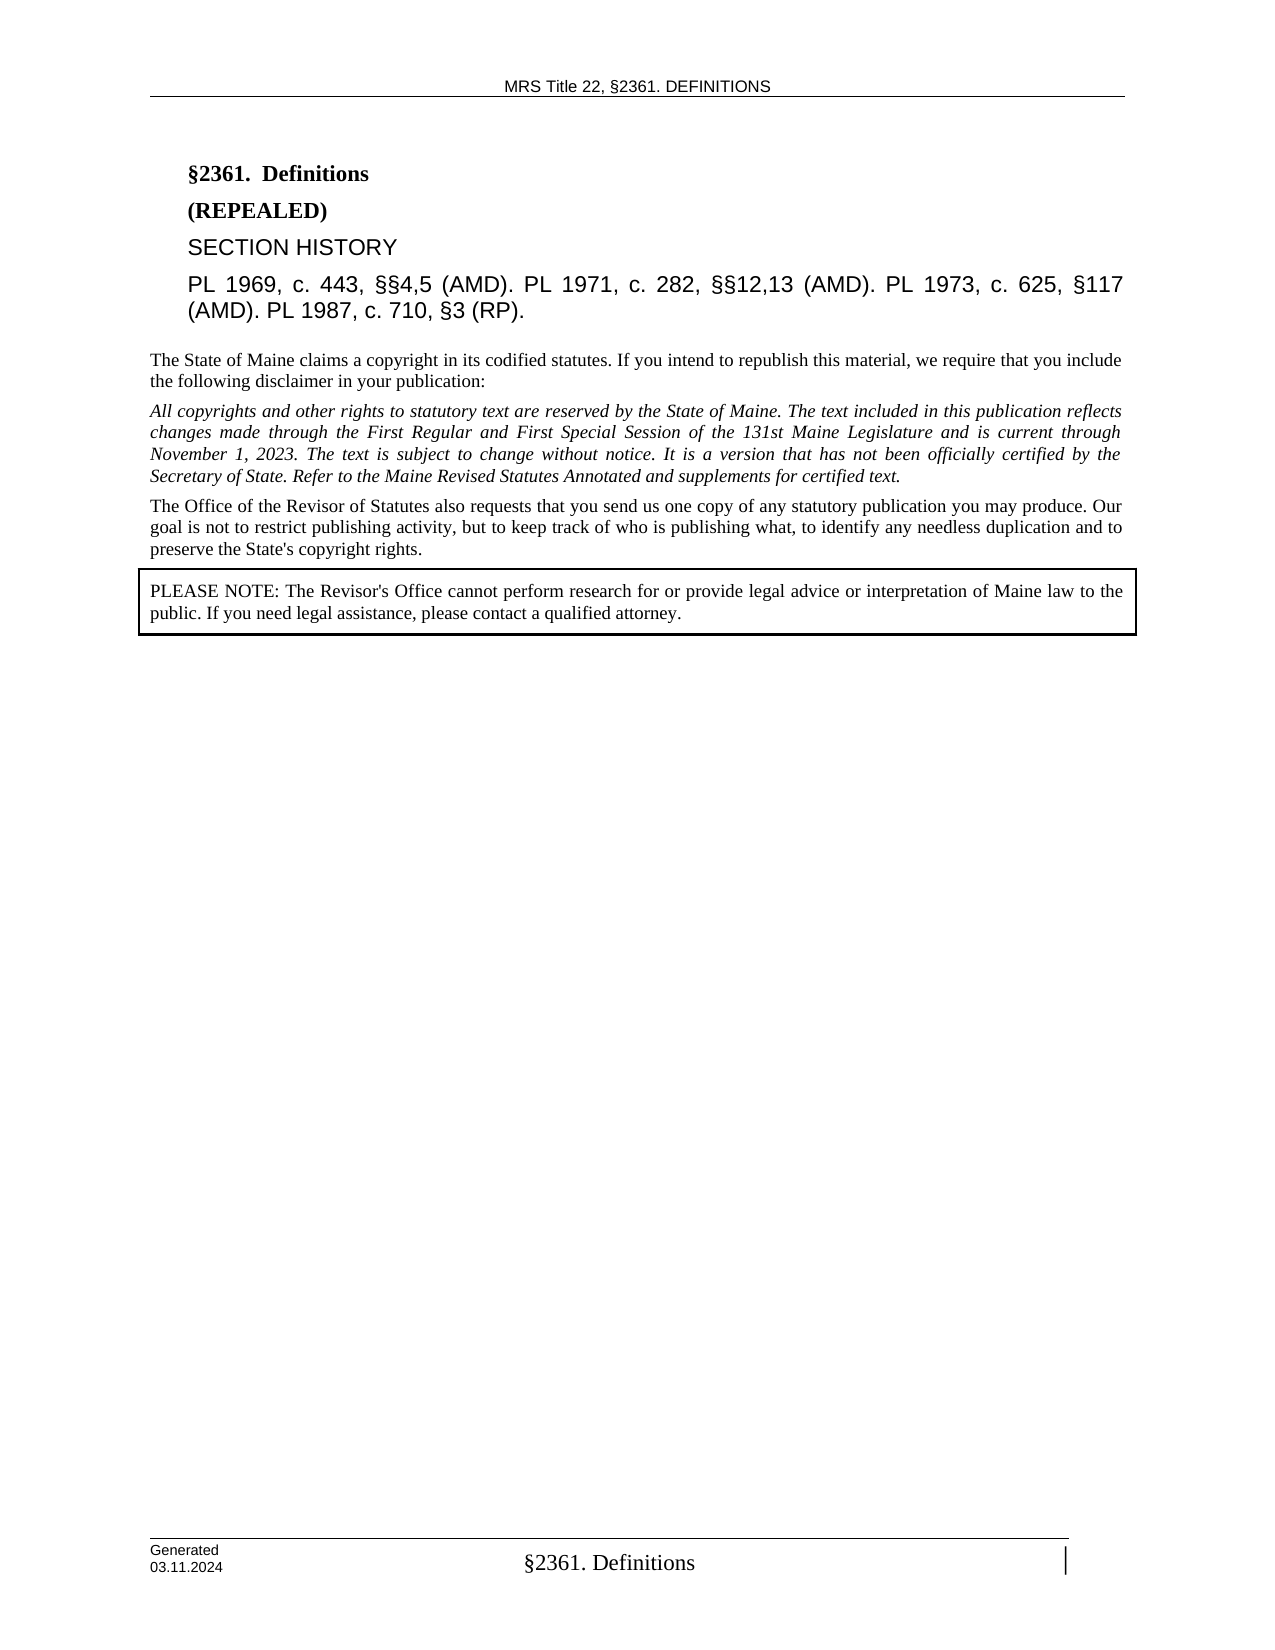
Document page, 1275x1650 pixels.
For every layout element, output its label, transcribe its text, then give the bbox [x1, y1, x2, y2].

text The State of Maine claims a copyright in its codified statutes. If you intend to republish this material, we require that you include the following disclaimer in your publication: [150, 348, 1125, 392]
text All copyrights and other rights to statutory text are reserved by the State of Maine. The text included in this publication reflects changes made through the First Regular and First Special Session of the 131st Maine Legislature and is current through November 1, 2023 . The text is subject to change without notice. It is a version that has not been officially certified by the Secretary of State. Refer to the Maine Revised Statutes Annotated and supplements for certified text. [150, 400, 1125, 486]
text PL 1969, c. 443, §§4,5 (AMD). PL 1971, c. 282, §§12,13 (AMD). PL 1973, c. 625, §117 (AMD). PL 1987, c. 710, §3 (RP). [187, 271, 1125, 323]
text §2361. Definitions [187, 160, 1125, 187]
text PLEASE NOTE: The Revisor's Office cannot perform research for or provide legal advice or interpretation of Maine law to the public. If you need legal assistance, please contact a qualified attorney. [140, 570, 1135, 633]
text SECTION HISTORY [187, 234, 1125, 260]
text (REPEALED) [187, 197, 1125, 223]
text The Office of the Revisor of Statutes also requests that you send us one copy of any statutory publication you may produce. Our goal is not to restrict publishing activity, but to keep track of who is publishing what, to identify any needless duplication and to preserve the State's copyright rights. [150, 494, 1125, 559]
